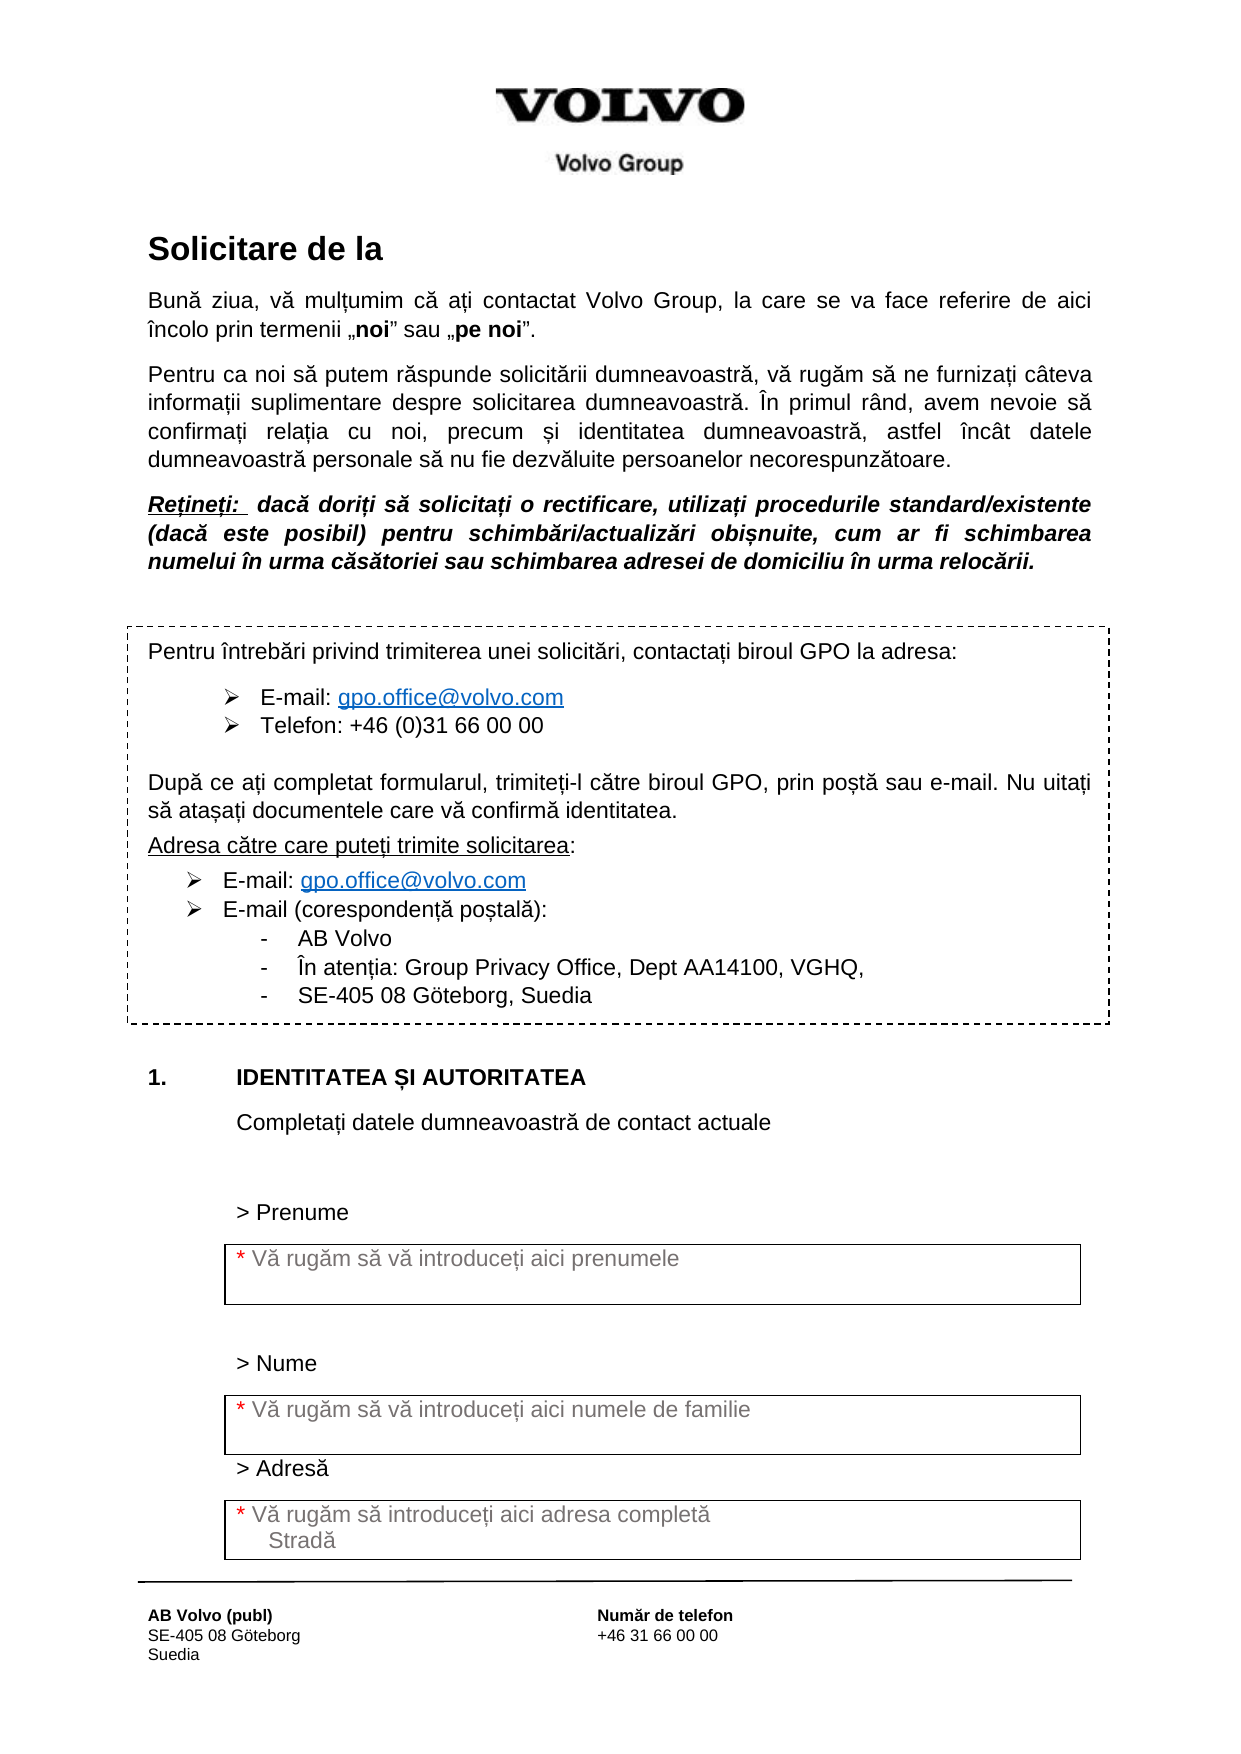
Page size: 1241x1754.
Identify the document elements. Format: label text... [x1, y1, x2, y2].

table_header * Vă rugăm să vă introduceți aici numele de familie [226, 1396, 1080, 1454]
text > Prenume [236, 1199, 1093, 1226]
picture [495, 88, 745, 175]
list AB Volvo [260, 925, 1093, 952]
subtitle Identitatea și autoritatea [148, 1064, 1093, 1090]
table_header * Vă rugăm să vă introduceți aici prenumele [226, 1245, 1080, 1303]
text Bună ziua, vă mulțumim că ați contactat Volvo Group, la care se va face referire de aici încolo prin termenii „noi” sau „pe noi”. [148, 287, 1093, 342]
text Pentru întrebări privind trimiterea unei solicitări, contactați biroul GPO la adresa: [148, 638, 1093, 665]
text Rețineți: dacă doriți să solicitați o rectificare, utilizați procedurile standard/existente (dacă este posibil) pentru schimbări/actualizări obișnuite, cum ar fi schimbarea numelui în urma căsătoriei sau schimbarea adresei de domiciliu în urma relocării. [148, 491, 1093, 574]
list Telefon: +46 (0)31 66 00 00 [223, 712, 1093, 738]
text > Nume [236, 1349, 1093, 1376]
text Solicitare de la [148, 229, 1093, 268]
text Pentru ca noi să putem răspunde solicitării dumneavoastră, vă rugăm să ne furnizați câteva informații suplimentare despre solicitarea dumneavoastră. În primul rând, avem nevoie să confirmați relația cu noi, precum și identitatea dumneavoastră, astfel încât datele dumneavoastră personale să nu fie dezvăluite persoanelor necorespunzătoare. [148, 361, 1093, 472]
list E-mail: gpo.office@volvo.com [185, 867, 1093, 893]
text Adresa către care puteți trimite solicitarea: [148, 832, 1093, 858]
text > Adresă [236, 1455, 1093, 1481]
text Completați datele dumneavoastră de contact actuale [236, 1109, 1093, 1135]
list E-mail (corespondență poștală): [185, 895, 1093, 923]
list E-mail: gpo.office@volvo.com [223, 683, 1093, 710]
text După ce ați completat formularul, trimiteți-l către biroul GPO, prin poștă sau e-mail. Nu uitați să atașați documentele care vă confirmă identitatea. [148, 769, 1093, 823]
list SE-405 08 Göteborg, Suedia [260, 982, 1093, 1008]
list În atenția: Group Privacy Office, Dept AA14100, VGHQ, [260, 954, 1093, 980]
table_header * Vă rugăm să introduceți aici adresa completă Stradă Cod poștal Oraș Țară [226, 1501, 1080, 1559]
